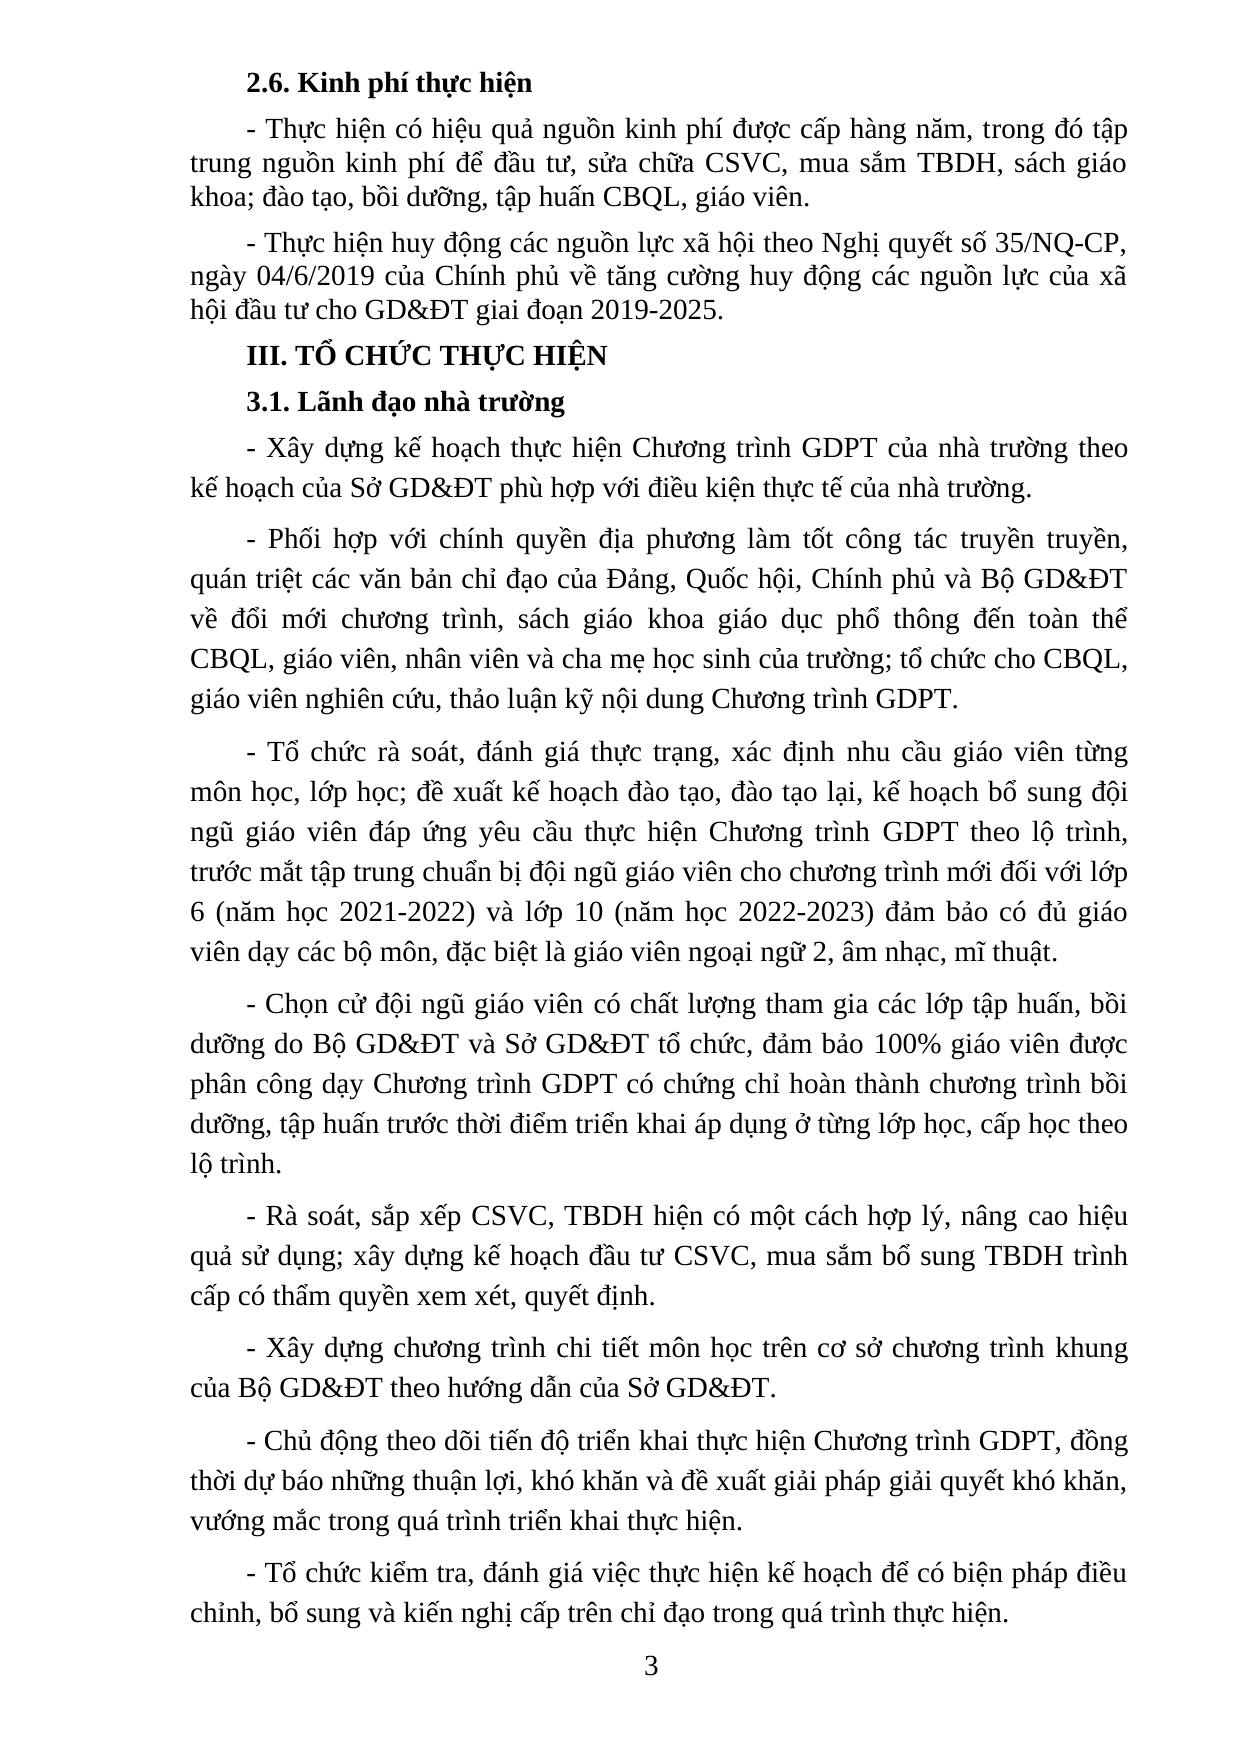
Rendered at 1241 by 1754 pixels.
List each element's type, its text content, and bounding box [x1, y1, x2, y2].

text - Tổ chức rà soát, đánh giá thực trạng, xác định nhu cầu giáo viên từng môn học, lớp học; đề xuất kế hoạch đào tạo, đào tạo lại, kế hoạch bổ sung đội ngũ giáo viên đáp ứng yêu cầu thực hiện Chương trình GDPT theo lộ trình, trước mắt tập trung chuẩn bị đội ngũ giáo viên cho chương trình mới đối với lớp 6 (năm học 2021-2022) và lớp 10 (năm học 2022-2023) đảm bảo có đủ giáo viên dạy các bộ môn, đặc biệt là giáo viên ngoại ngữ 2, âm nhạc, mĩ thuật. [190, 734, 1128, 967]
text - Xây dựng kế hoạch thực hiện Chương trình GDPT của nhà trường theo kế hoạch của Sở GD&ĐT phù hợp với điều kiện thực tế của nhà trường. [190, 430, 1128, 504]
text - Chủ động theo dõi tiến độ triển khai thực hiện Chương trình GDPT, đồng thời dự báo những thuận lợi, khó khăn và đề xuất giải pháp giải quyết khó khăn, vướng mắc trong quá trình triển khai thực hiện. [190, 1423, 1128, 1537]
text - Rà soát, sắp xếp CSVC, TBDH hiện có một cách hợp lý, nâng cao hiệu quả sử dụng; xây dựng kế hoạch đầu tư CSVC, mua sắm bổ sung TBDH trình cấp có thẩm quyền xem xét, quyết định. [190, 1198, 1128, 1312]
text III. TỔ CHỨC THỰC HIỆN [190, 338, 1128, 371]
text - Phối hợp với chính quyền địa phương làm tốt công tác truyền truyền, quán triệt các văn bản chỉ đạo của Đảng, Quốc hội, Chính phủ và Bộ GD&ĐT về đổi mới chương trình, sách giáo khoa giáo dục phổ thông đến toàn thể CBQL, giáo viên, nhân viên và cha mẹ học sinh của trường; tổ chức cho CBQL, giáo viên nghiên cứu, thảo luận kỹ nội dung Chương trình GDPT. [190, 521, 1128, 715]
text - Thực hiện có hiệu quả nguồn kinh phí được cấp hàng năm, trong đó tập trung nguồn kinh phí để đầu tư, sửa chữa CSVC, mua sắm TBDH, sách giáo khoa; đào tạo, bồi dưỡng, tập huấn CBQL, giáo viên. [190, 112, 1128, 212]
text - Thực hiện huy động các nguồn lực xã hội theo Nghị quyết số 35/NQ-CP, ngày 04/6/2019 của Chính phủ về tăng cường huy động các nguồn lực của xã hội đầu tư cho GD&ĐT giai đoạn 2019-2025. [190, 225, 1128, 325]
text 3.1. Lãnh đạo nhà trường [190, 384, 1128, 417]
text - Tổ chức kiểm tra, đánh giá việc thực hiện kế hoạch để có biện pháp điều chỉnh, bổ sung và kiến nghị cấp trên chỉ đạo trong quá trình thực hiện. [190, 1556, 1128, 1629]
text - Chọn cử đội ngũ giáo viên có chất lượng tham gia các lớp tập huấn, bồi dưỡng do Bộ GD&ĐT và Sở GD&ĐT tổ chức, đảm bảo 100% giáo viên được phân công dạy Chương trình GDPT có chứng chỉ hoàn thành chương trình bồi dưỡng, tập huấn trước thời điểm triển khai áp dụng ở từng lớp học, cấp học theo lộ trình. [190, 986, 1128, 1179]
subtitle 2.6. Kinh phí thực hiện [190, 66, 1128, 99]
text - Xây dựng chương trình chi tiết môn học trên cơ sở chương trình khung của Bộ GD&ĐT theo hướng dẫn của Sở GD&ĐT. [190, 1330, 1128, 1404]
